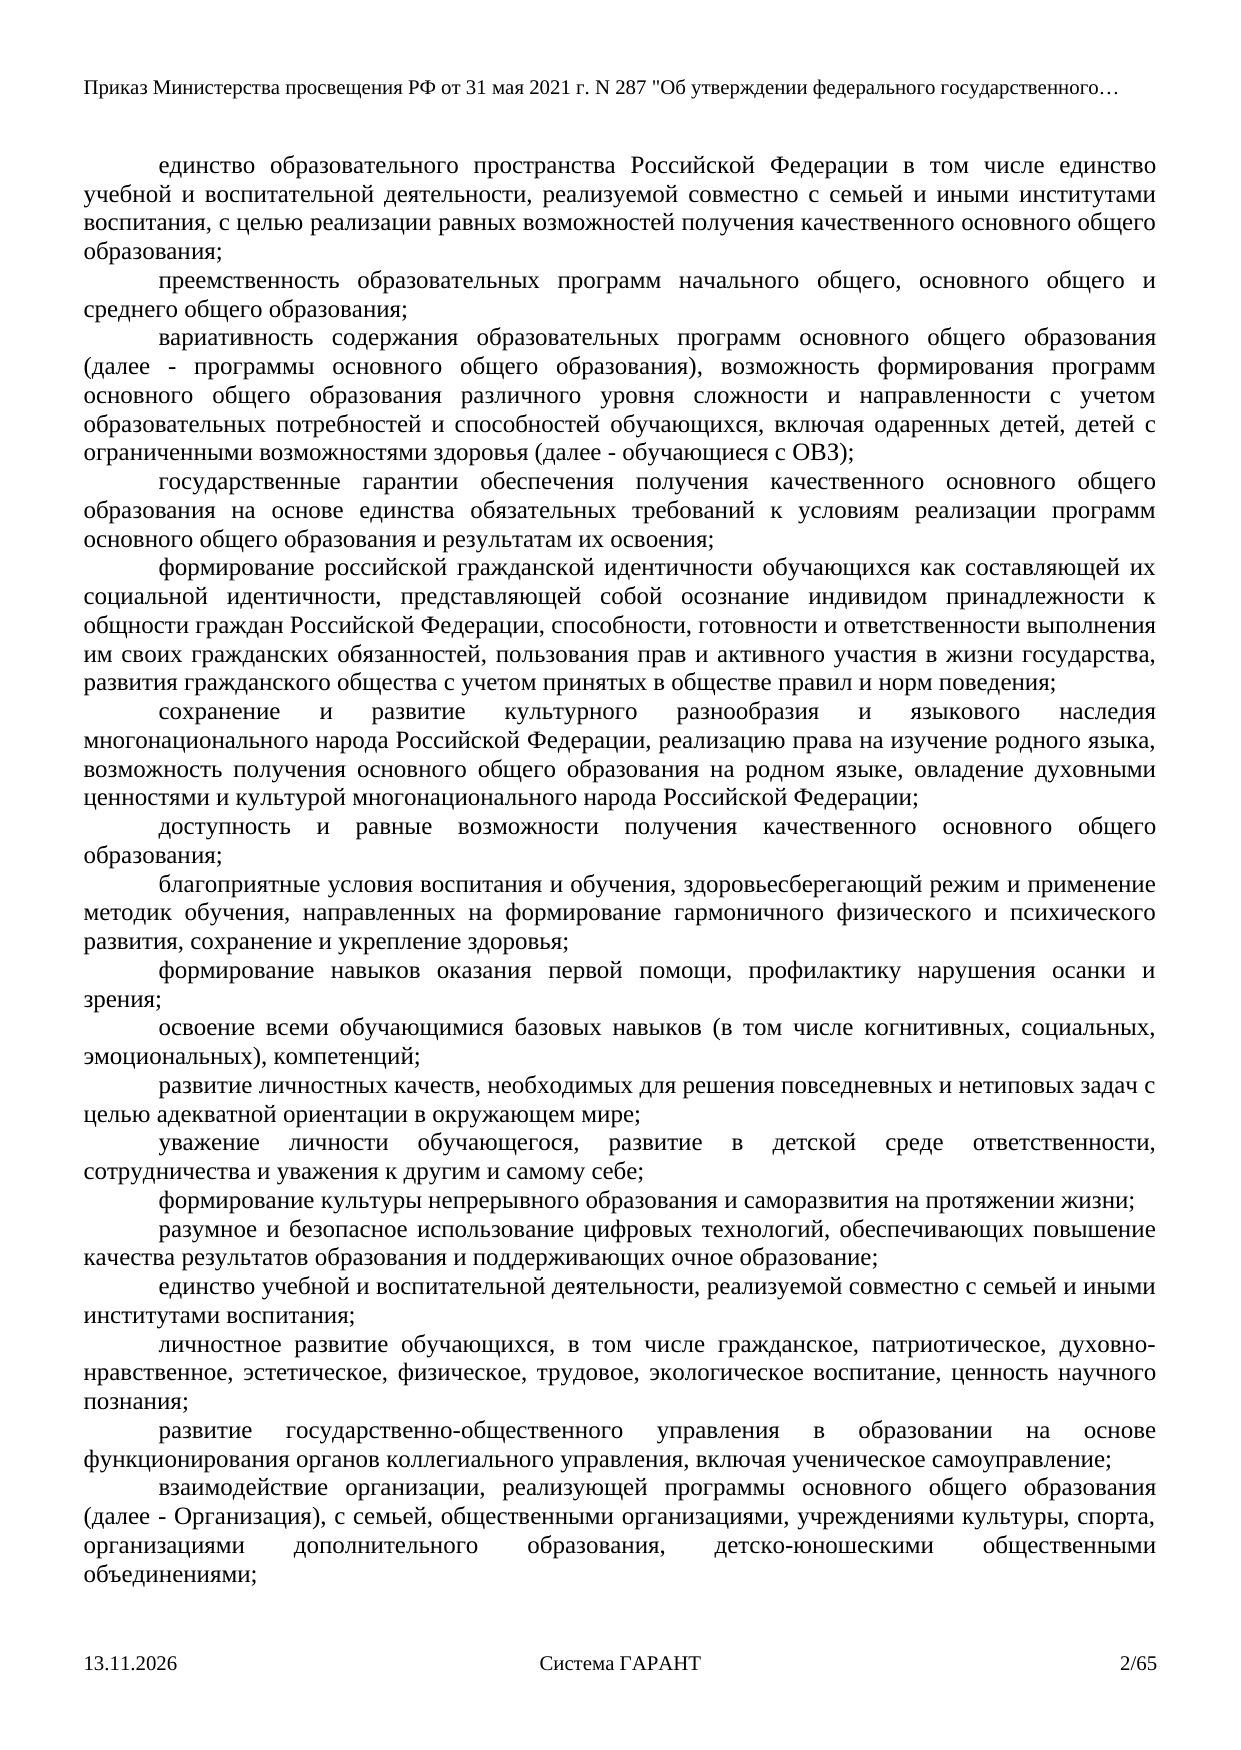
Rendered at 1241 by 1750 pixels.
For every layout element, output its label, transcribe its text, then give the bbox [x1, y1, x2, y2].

text благоприятные условия воспитания и обучения, здоровьесберегающий режим и применение методик обучения, направленных на формирование гармоничного физического и психического развития, сохранение и укрепление здоровья; [83, 869, 1157, 955]
text государственные гарантии обеспечения получения качественного основного общего образования на основе единства обязательных требований к условиям реализации программ основного общего образования и результатам их освоения; [83, 466, 1157, 552]
text единство учебной и воспитательной деятельности, реализуемой совместно с семьей и иными институтами воспитания; [83, 1271, 1157, 1329]
text преемственность образовательных программ начального общего, основного общего и среднего общего образования; [83, 265, 1157, 322]
text формирование российской гражданской идентичности обучающихся как составляющей их социальной идентичности, представляющей собой осознание индивидом принадлежности к общности граждан Российской Федерации, способности, готовности и ответственности выполнения им своих гражданских обязанностей, пользования прав и активного участия в жизни государства, развития гражданского общества с учетом принятых в обществе правил и норм поведения; [83, 552, 1157, 696]
text формирование культуры непрерывного образования и саморазвития на протяжении жизни; [83, 1185, 1157, 1214]
text развитие государственно-общественного управления в образовании на основе функционирования органов коллегиального управления, включая ученическое самоуправление; [83, 1415, 1157, 1472]
text формирование навыков оказания первой помощи, профилактику нарушения осанки и зрения; [83, 955, 1157, 1012]
text личностное развитие обучающихся, в том числе гражданское, патриотическое, духовно-нравственное, эстетическое, физическое, трудовое, экологическое воспитание, ценность научного познания; [83, 1329, 1157, 1415]
text разумное и безопасное использование цифровых технологий, обеспечивающих повышение качества результатов образования и поддерживающих очное образование; [83, 1214, 1157, 1271]
text развитие личностных качеств, необходимых для решения повседневных и нетиповых задач с целью адекватной ориентации в окружающем мире; [83, 1070, 1157, 1127]
text освоение всеми обучающимися базовых навыков (в том числе когнитивных, социальных, эмоциональных), компетенций; [83, 1012, 1157, 1070]
text сохранение и развитие культурного разнообразия и языкового наследия многонационального народа Российской Федерации, реализацию права на изучение родного языка, возможность получения основного общего образования на родном языке, овладение духовными ценностями и культурой многонационального народа Российской Федерации; [83, 696, 1157, 811]
text уважение личности обучающегося, развитие в детской среде ответственности, сотрудничества и уважения к другим и самому себе; [83, 1127, 1157, 1185]
text взаимодействие организации, реализующей программы основного общего образования (далее - Организация), с семьей, общественными организациями, учреждениями культуры, спорта, организациями дополнительного образования, детско-юношескими общественными объединениями; [83, 1472, 1157, 1587]
text вариативность содержания образовательных программ основного общего образования (далее - программы основного общего образования), возможность формирования программ основного общего образования различного уровня сложности и направленности с учетом образовательных потребностей и способностей обучающихся, включая одаренных детей, детей с ограниченными возможностями здоровья (далее - обучающиеся с ОВЗ); [83, 322, 1157, 466]
text единство образовательного пространства Российской Федерации в том числе единство учебной и воспитательной деятельности, реализуемой совместно с семьей и иными институтами воспитания, с целью реализации равных возможностей получения качественного основного общего образования; [83, 150, 1157, 265]
text доступность и равные возможности получения качественного основного общего образования; [83, 811, 1157, 869]
